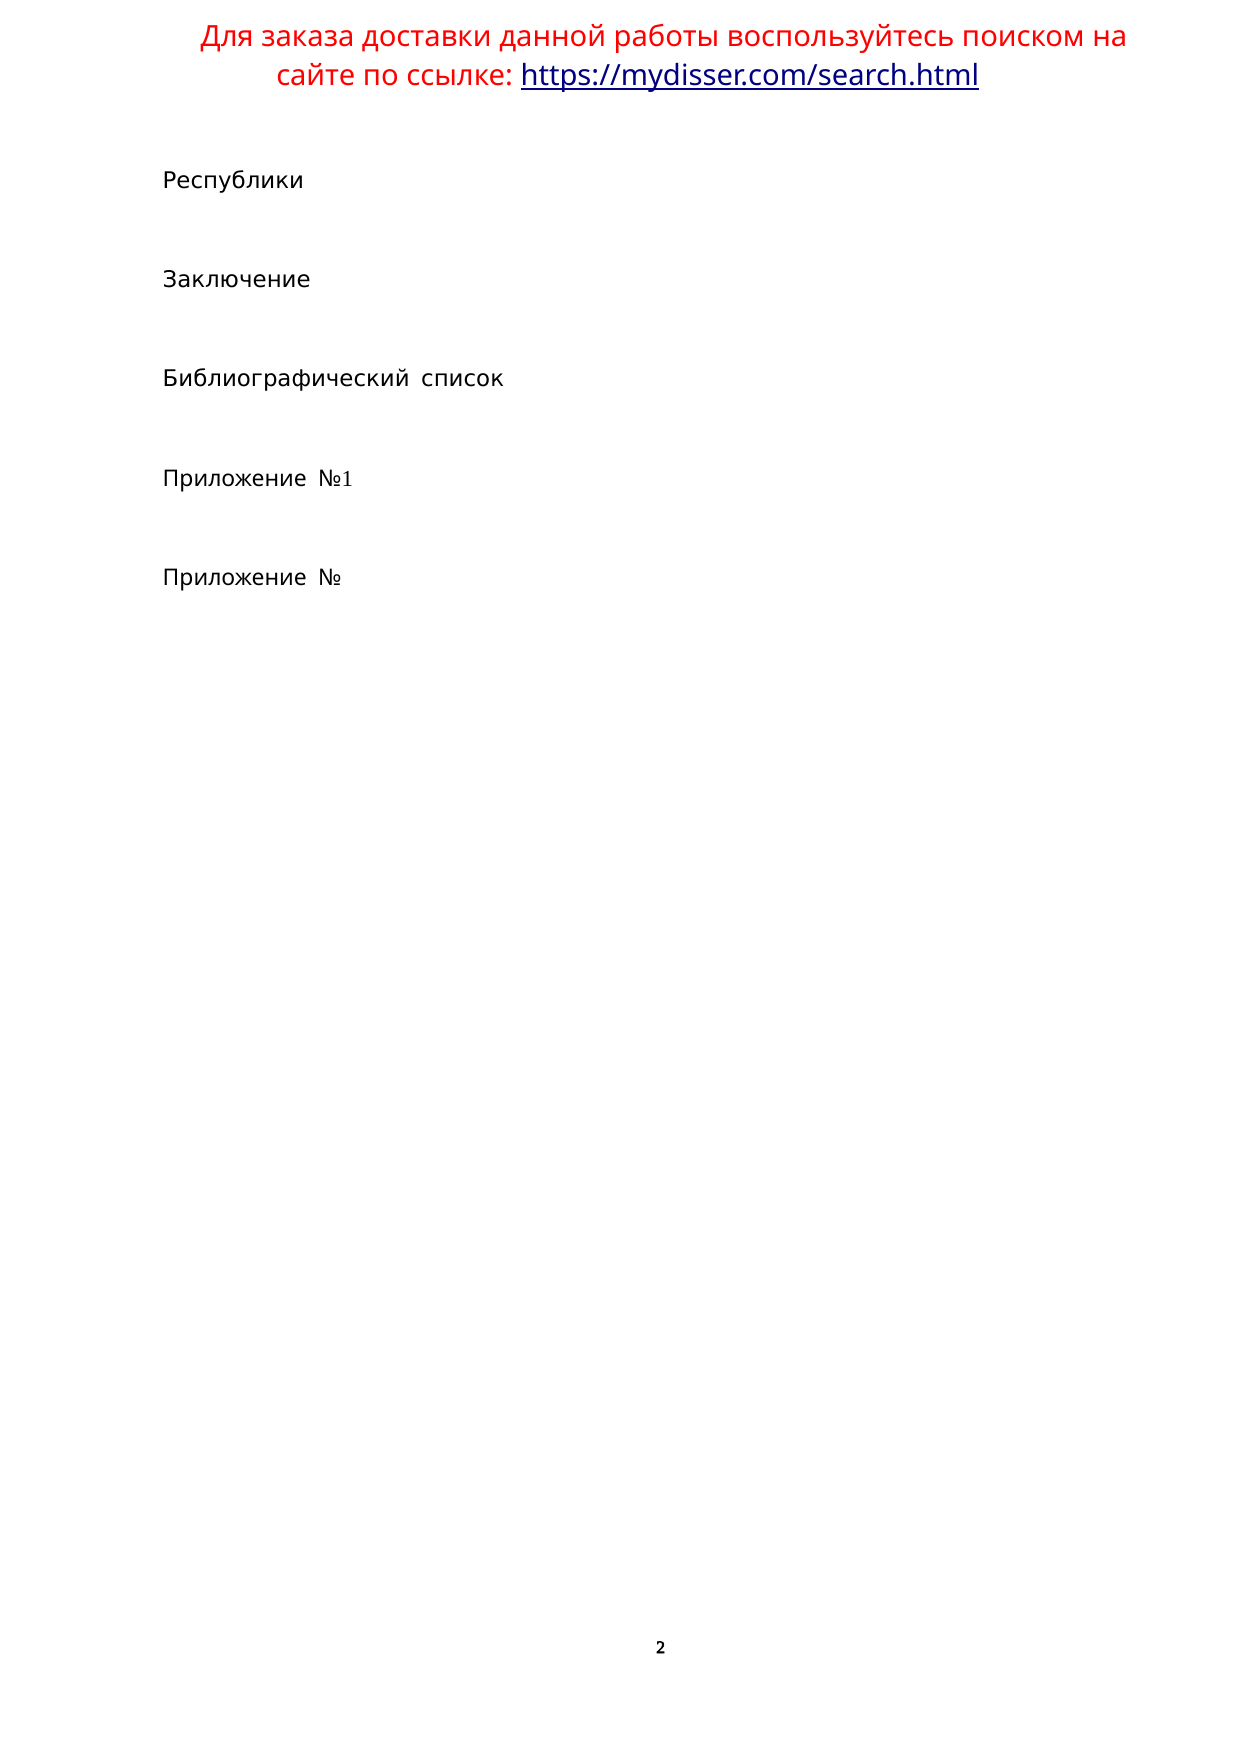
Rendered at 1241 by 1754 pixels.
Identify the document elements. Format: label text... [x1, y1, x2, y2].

text Заключение [103, 264, 1152, 292]
text Приложение № [103, 561, 1152, 590]
text Приложение №1 [103, 462, 1152, 491]
text Республики [103, 164, 1152, 193]
text Библиографический список [103, 363, 1152, 392]
